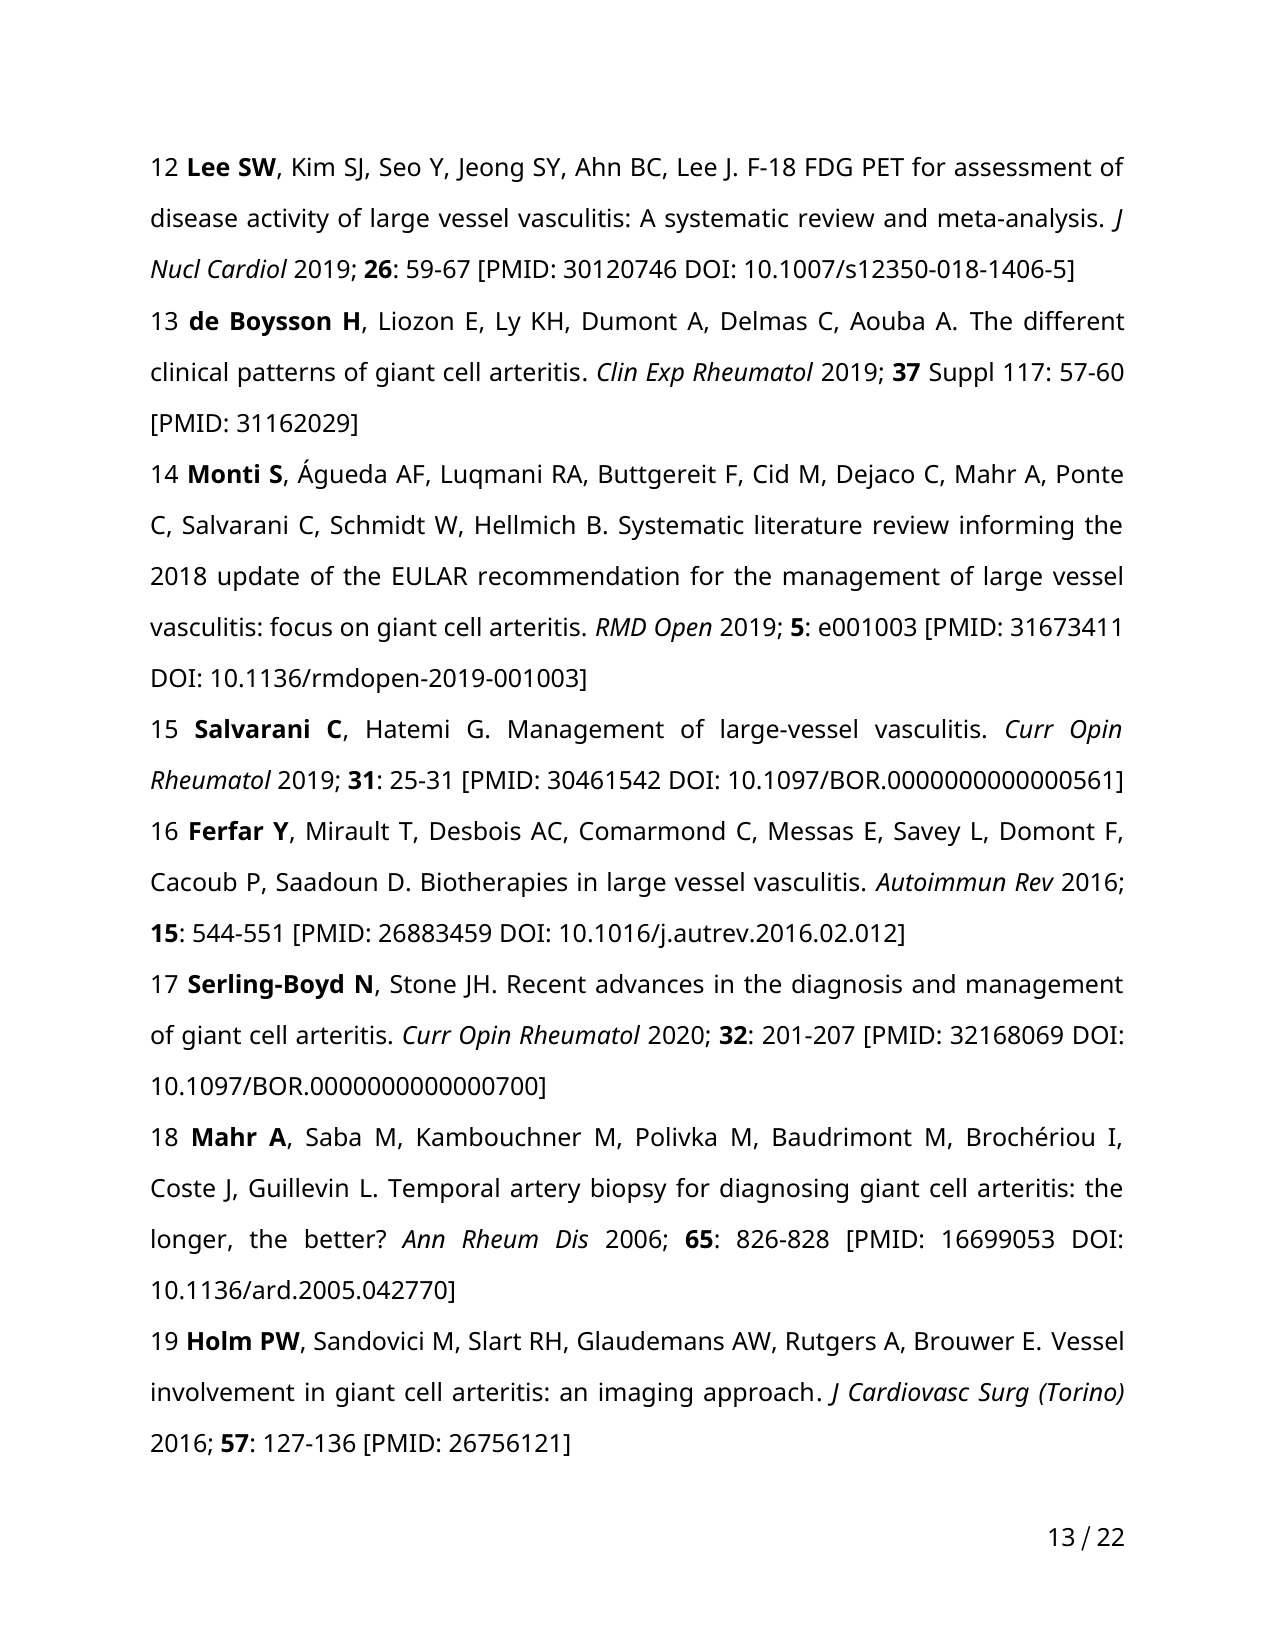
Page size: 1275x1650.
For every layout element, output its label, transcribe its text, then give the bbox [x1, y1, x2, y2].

text 16 Ferfar Y, Mirault T, Desbois AC, Comarmond C, Messas E, Savey L, Domont F, Cacoub P, Saadoun D. Biotherapies in large vessel vasculitis. Autoimmun Rev 2016; 15: 544-551 [PMID: 26883459 DOI: 10.1016/j.autrev.2016.02.012] [150, 813, 1125, 950]
text 14 Monti S, Águeda AF, Luqmani RA, Buttgereit F, Cid M, Dejaco C, Mahr A, Ponte C, Salvarani C, Schmidt W, Hellmich B. Systematic literature review informing the 2018 update of the EULAR recommendation for the management of large vessel vasculitis: focus on giant cell arteritis. RMD Open 2019; 5: e001003 [PMID: 31673411 DOI: 10.1136/rmdopen-2019-001003] [150, 456, 1125, 694]
text 19 Holm PW, Sandovici M, Slart RH, Glaudemans AW, Rutgers A, Brouwer E. Vessel involvement in giant cell arteritis: an imaging approach. J Cardiovasc Surg (Torino) 2016; 57: 127-136 [PMID: 26756121] [150, 1324, 1125, 1460]
text 15 Salvarani C, Hatemi G. Management of large-vessel vasculitis. Curr Opin Rheumatol 2019; 31: 25-31 [PMID: 30461542 DOI: 10.1097/BOR.0000000000000561] [150, 711, 1125, 797]
text 17 Serling-Boyd N, Stone JH. Recent advances in the diagnosis and management of giant cell arteritis. Curr Opin Rheumatol 2020; 32: 201-207 [PMID: 32168069 DOI: 10.1097/BOR.0000000000000700] [150, 967, 1125, 1103]
text 18 Mahr A, Saba M, Kambouchner M, Polivka M, Baudrimont M, Brochériou I, Coste J, Guillevin L. Temporal artery biopsy for diagnosing giant cell arteritis: the longer, the better? Ann Rheum Dis 2006; 65: 826-828 [PMID: 16699053 DOI: 10.1136/ard.2005.042770] [150, 1120, 1125, 1307]
text 12 Lee SW, Kim SJ, Seo Y, Jeong SY, Ahn BC, Lee J. F-18 FDG PET for assessment of disease activity of large vessel vasculitis: A systematic review and meta-analysis. J Nucl Cardiol 2019; 26: 59-67 [PMID: 30120746 DOI: 10.1007/s12350-018-1406-5] [150, 150, 1125, 286]
text 13 de Boysson H, Liozon E, Ly KH, Dumont A, Delmas C, Aouba A. The different clinical patterns of giant cell arteritis. Clin Exp Rheumatol 2019; 37 Suppl 117: 57-60 [PMID: 31162029] [150, 303, 1125, 439]
